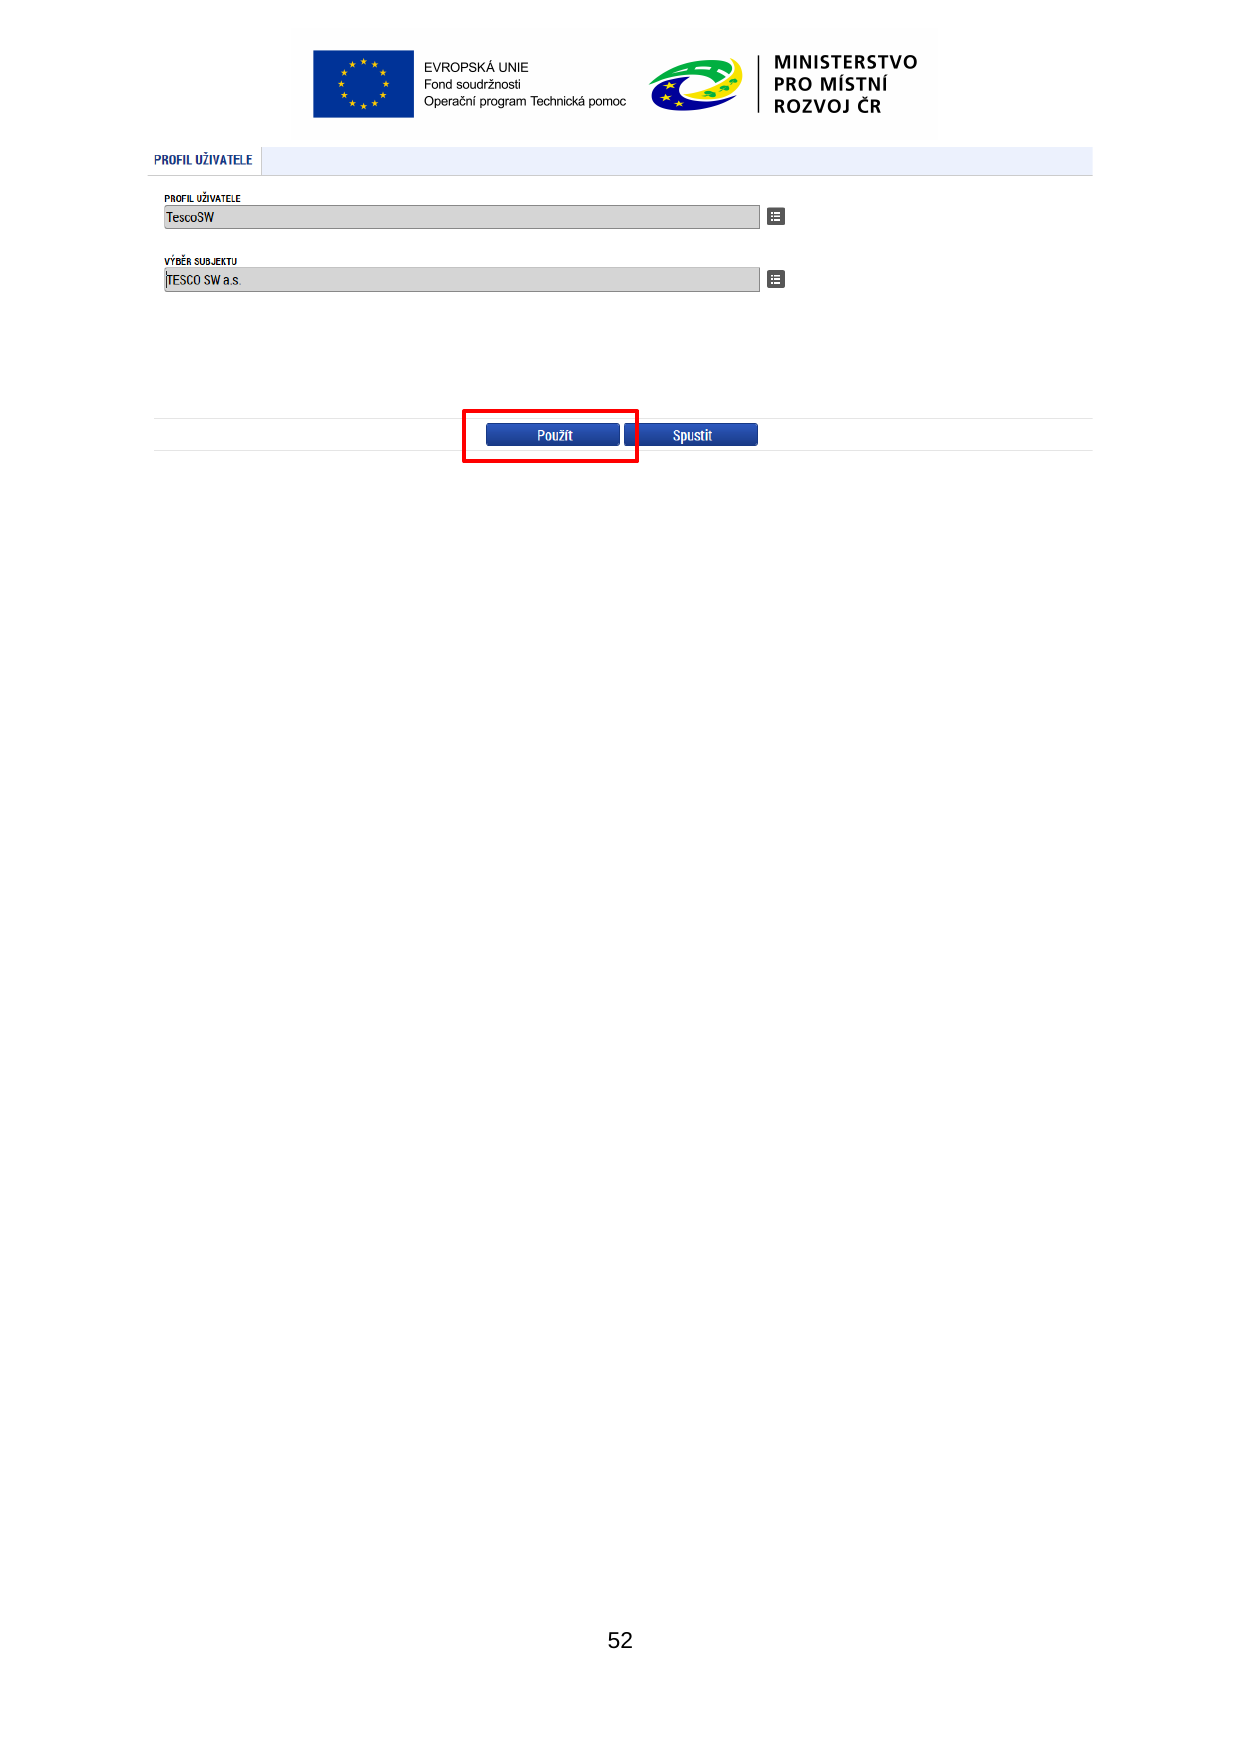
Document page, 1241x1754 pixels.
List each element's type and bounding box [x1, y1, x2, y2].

picture [147, 147, 1093, 509]
picture [291, 28, 939, 140]
